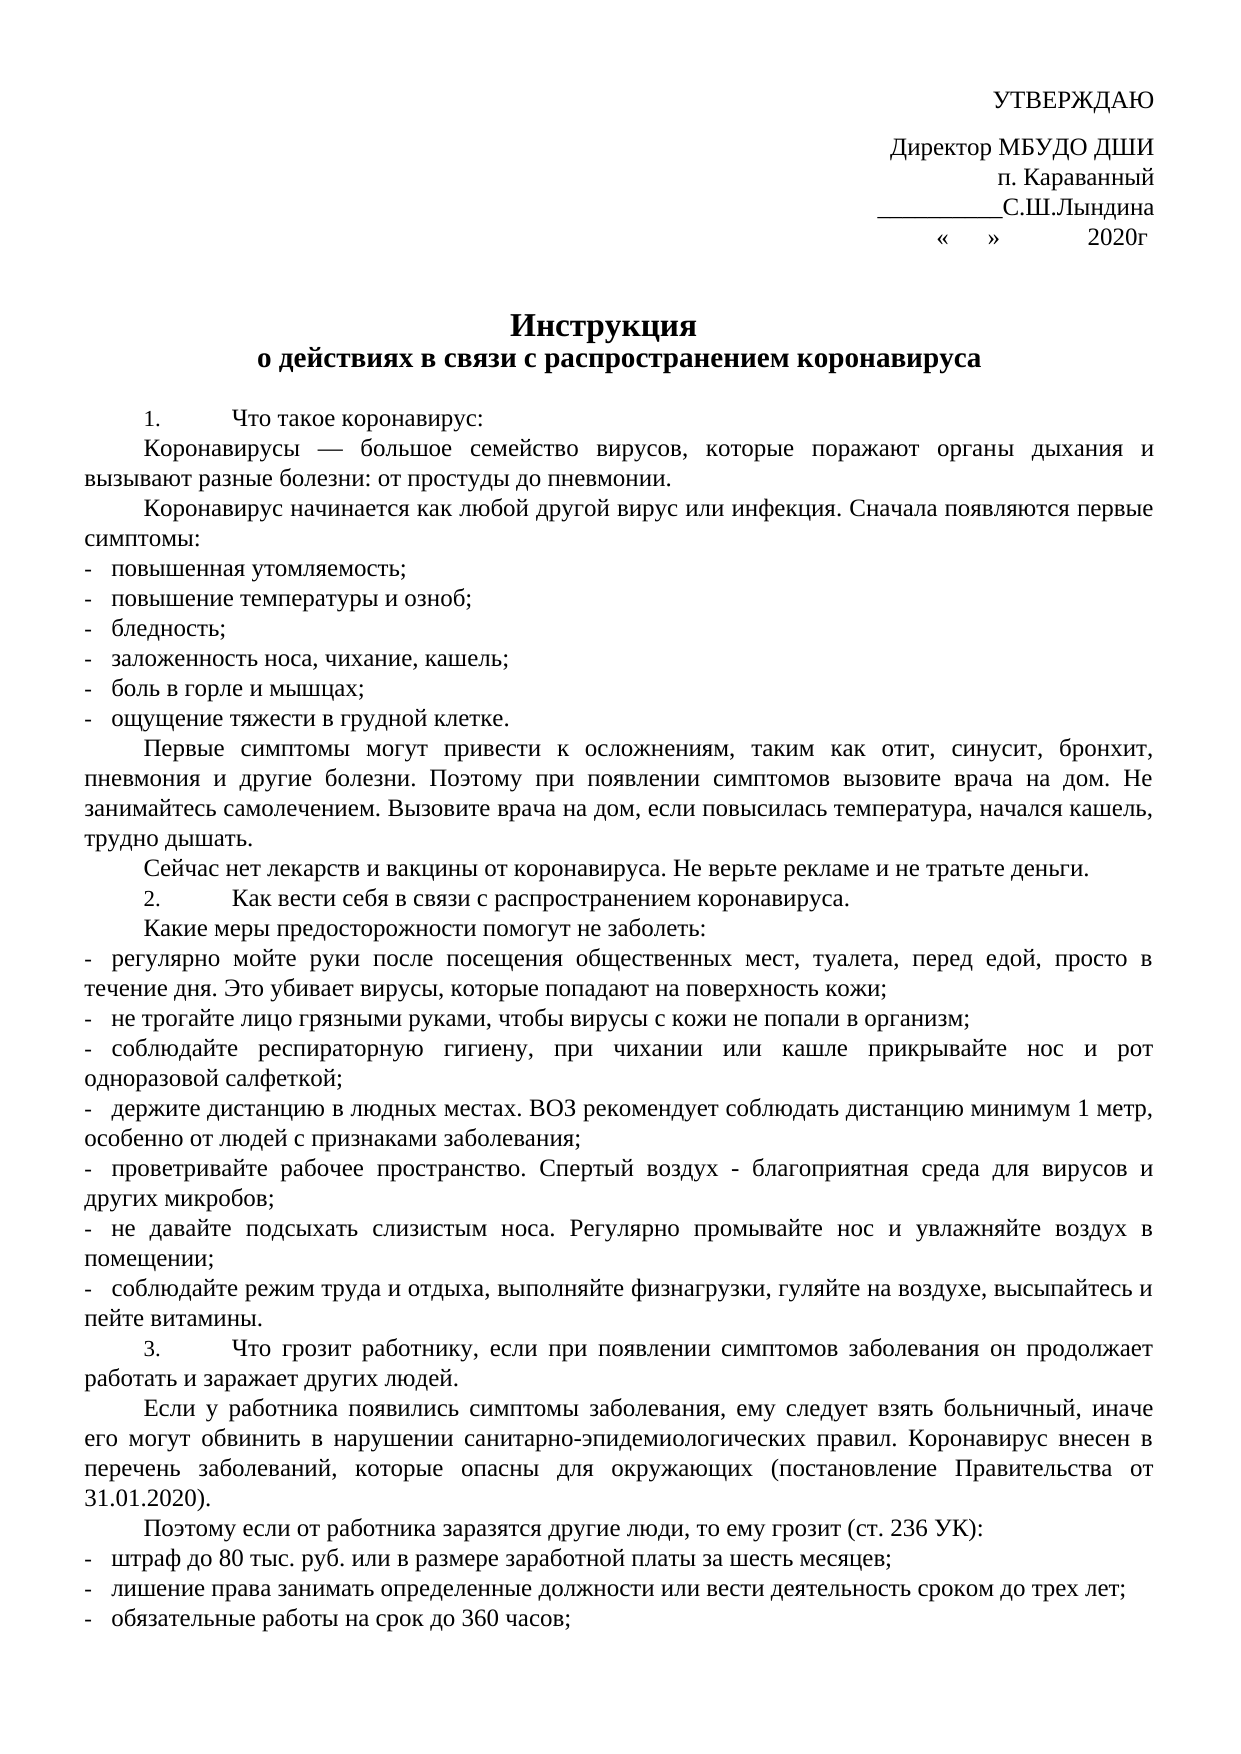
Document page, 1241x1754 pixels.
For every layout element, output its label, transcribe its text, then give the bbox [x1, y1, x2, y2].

text УТВЕРЖДАЮ [84, 90, 1154, 113]
text Инструкция [84, 306, 1123, 344]
list обязательные работы на срок до 360 часов; [84, 1603, 1154, 1633]
list заложенность носа, чихание, кашель; [84, 643, 1154, 673]
list лишение права занимать определенные должности или вести деятельность сроком до трех лет; [84, 1573, 1154, 1603]
text о действиях в связи с распространением коронавируса [84, 344, 1154, 373]
text « » 2020г [936, 222, 1154, 252]
text Директор МБУДО ДШИ [876, 132, 1154, 162]
text Коронавирусы — большое семейство вирусов, которые поражают органы дыхания и вызывают разные болезни: от простуды до пневмонии. [84, 433, 1154, 493]
list Как вести себя в связи с распространением коронавируса. [84, 883, 1154, 913]
text Поэтому если от работника заразятся другие люди, то ему грозит (ст. 236 УК): [84, 1513, 1154, 1543]
text Первые симптомы могут привести к осложнениям, таким как отит, синусит, бронхит, пневмония и другие болезни. Поэтому при появлении симптомов вызовите врача на дом. Не занимайтесь самолечением. Вызовите врача на дом, если повысилась температура, начался кашель, трудно дышать. [84, 733, 1154, 853]
list Что такое коронавирус: [84, 403, 1154, 433]
list регулярно мойте руки после посещения общественных мест, туалета, перед едой, просто в течение дня. Это убивает вирусы, которые попадают на поверхность кожи; [84, 943, 1154, 1003]
list ощущение тяжести в грудной клетке. [84, 703, 1154, 733]
list штраф до 80 тыс. руб. или в размере заработной платы за шесть месяцев; [84, 1543, 1154, 1573]
text Коронавирус начинается как любой другой вирус или инфекция. Сначала появляются первые симптомы: [84, 493, 1154, 553]
list повышение температуры и озноб; [84, 583, 1154, 613]
list Что грозит работнику, если при появлении симптомов заболевания он продолжает работать и заражает других людей. [84, 1333, 1154, 1393]
text Какие меры предосторожности помогут не заболеть: [84, 913, 1154, 943]
list не давайте подсыхать слизистым носа. Регулярно промывайте нос и увлажняйте воздух в помещении; [84, 1213, 1154, 1273]
text Если у работника появились симптомы заболевания, ему следует взять больничный, иначе его могут обвинить в нарушении санитарно-эпидемиологических правил. Коронавирус внесен в перечень заболеваний, которые опасны для окружающих (постановление Правительства от 31.01.2020). [84, 1393, 1154, 1513]
list держите дистанцию в людных местах. ВОЗ рекомендует соблюдать дистанцию минимум 1 метр, особенно от людей с признаками заболевания; [84, 1093, 1154, 1153]
text __________С.Ш.Лындина [876, 192, 1154, 222]
list не трогайте лицо грязными руками, чтобы вирусы с кожи не попали в организм; [84, 1003, 1154, 1033]
list проветривайте рабочее пространство. Спертый воздух - благоприятная среда для вирусов и других микробов; [84, 1153, 1154, 1213]
list бледность; [84, 613, 1154, 643]
list повышенная утомляемость; [84, 553, 1154, 583]
list боль в горле и мышцах; [84, 673, 1154, 703]
list соблюдайте респираторную гигиену, при чихании или кашле прикрывайте нос и рот одноразовой салфеткой; [84, 1033, 1154, 1093]
text п. Караванный [876, 162, 1154, 192]
list соблюдайте режим труда и отдыха, выполняйте физнагрузки, гуляйте на воздухе, высыпайтесь и пейте витамины. [84, 1273, 1154, 1333]
text Сейчас нет лекарств и вакцины от коронавируса. Не верьте рекламе и не тратьте деньги. [84, 853, 1154, 883]
